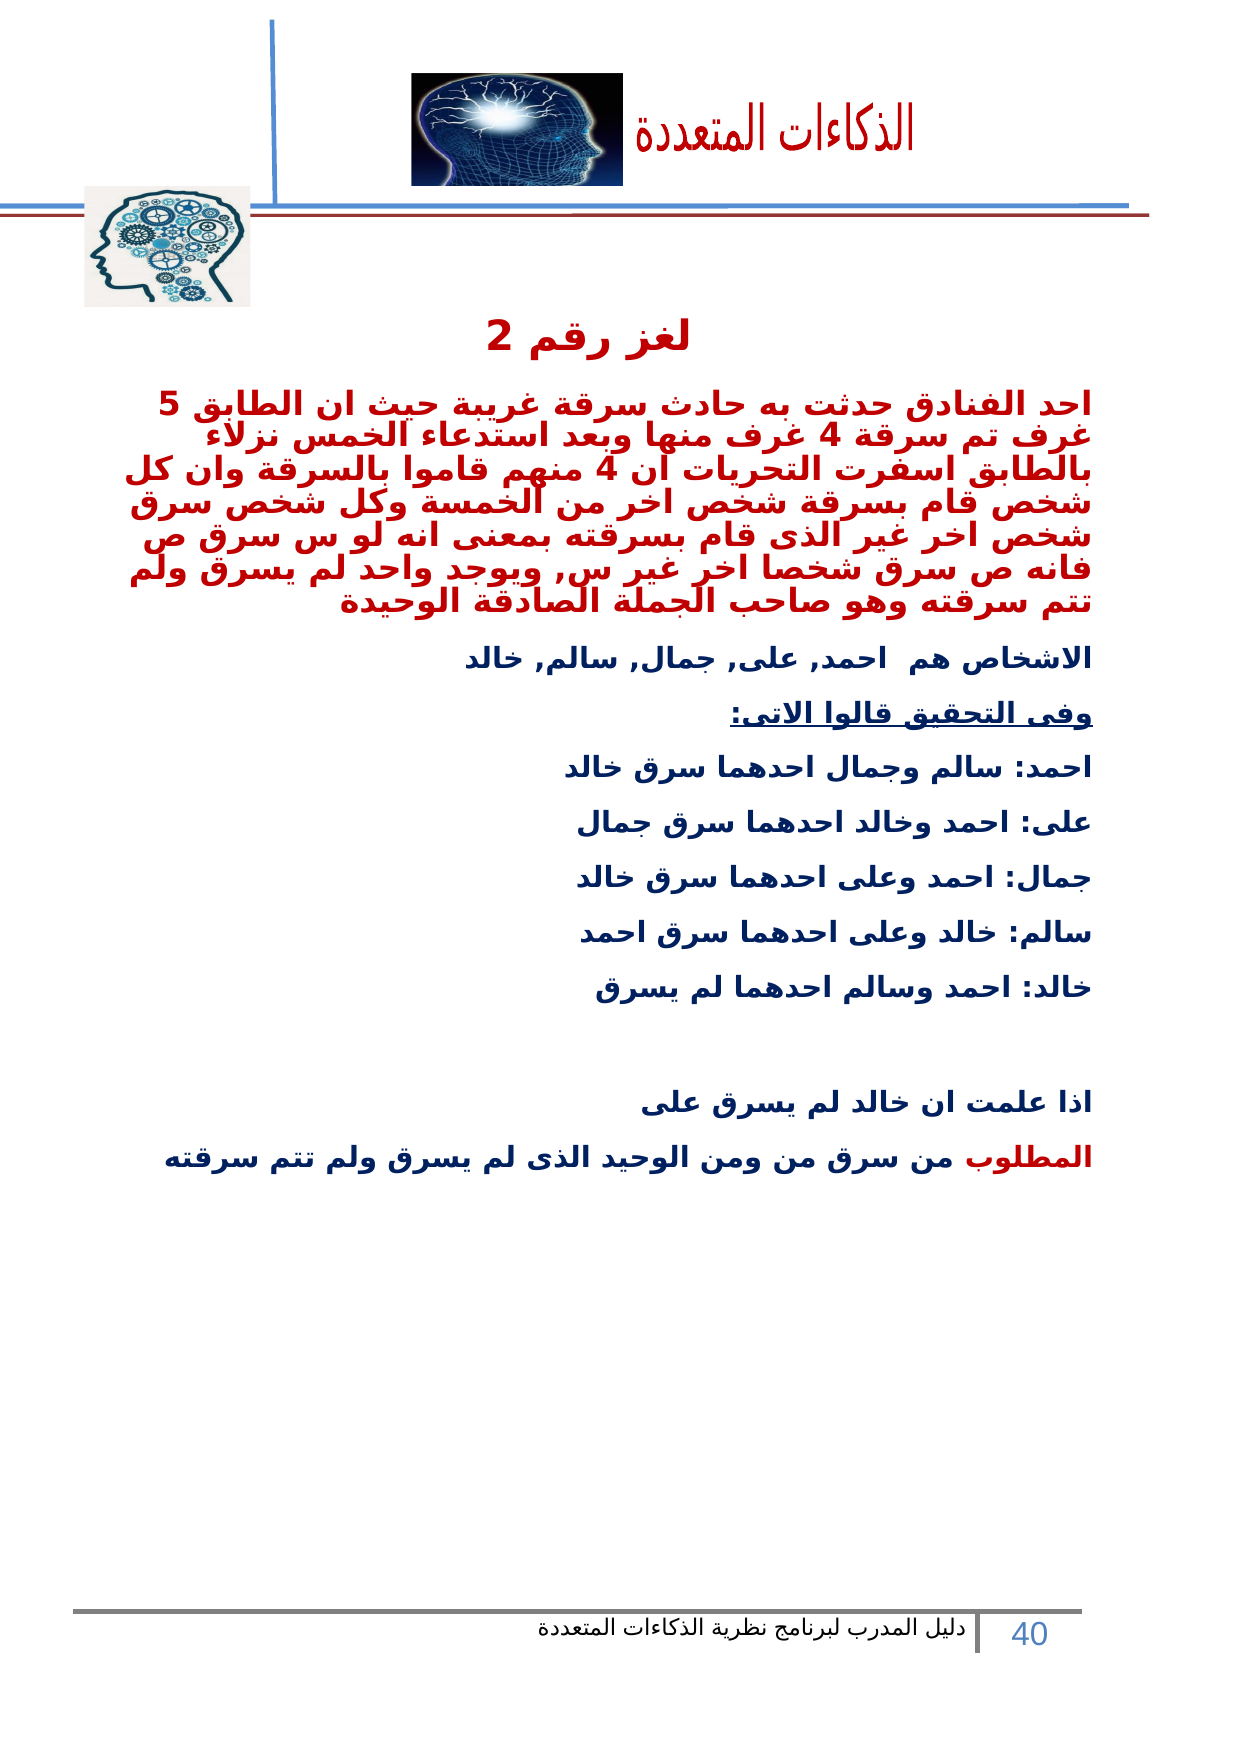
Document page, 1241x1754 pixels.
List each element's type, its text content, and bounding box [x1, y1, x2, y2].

picture [411, 73, 623, 186]
text سالم: خالد وعلى احدهما سرق احمد [28, 915, 1093, 949]
text الاشخاص هم احمد, على, جمال, سالم, خالد [28, 641, 1093, 675]
text المطلوب من سرق من ومن الوحيد الذى لم يسرق ولم تتم سرقته [28, 1140, 1093, 1174]
text جمال: احمد وعلى احدهما سرق خالد [28, 860, 1093, 894]
text على: احمد وخالد احدهما سرق جمال [28, 806, 1093, 839]
picture [84, 186, 251, 307]
text وفى التحقيق قالوا الاتى: [28, 696, 1093, 730]
text لغز رقم 2 [84, 312, 1093, 361]
text خالد: احمد وسالم احدهما لم يسرق [28, 970, 1093, 1004]
text احمد: سالم وجمال احدهما سرق خالد [28, 751, 1093, 785]
text احد الفنادق حدثت به حادث سرقة غريبة حيث ان الطابق 5 غرف تم سرقة 4 غرف منها وبعد استدعاء الخمس نزلاء بالطابق اسفرت التحريات ان 4 منهم قاموا بالسرقة وان كل شخص قام بسرقة شخص اخر من الخمسة وكل شخص سرق شخص اخر غير الذى قام بسرقته بمعنى انه لو س سرق ص فانه ص سرق شخصا اخر غير س, ويوجد واحد لم يسرق ولم تتم سرقته وهو صاحب الجملة الصادقة الوحيدة [84, 388, 1093, 620]
text اذا علمت ان خالد لم يسرق على [28, 1085, 1093, 1119]
